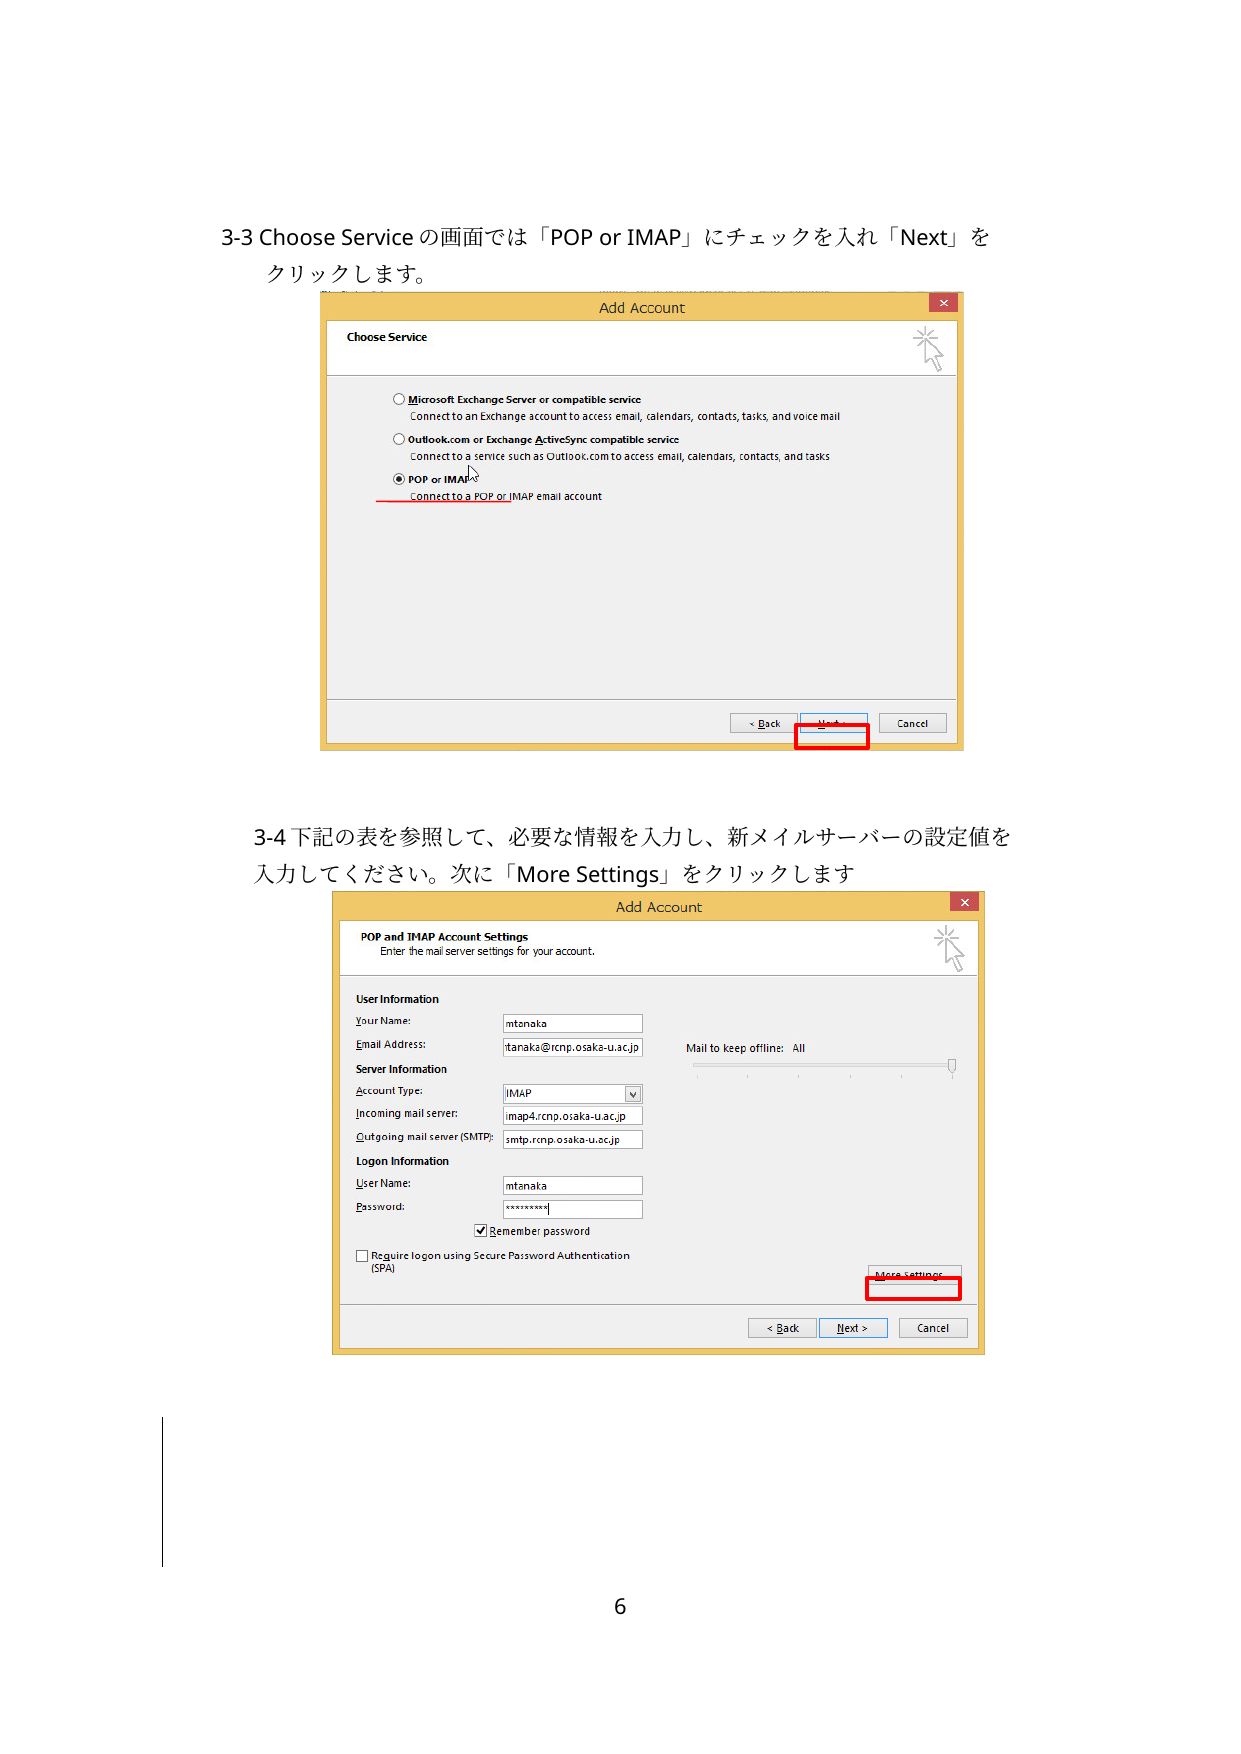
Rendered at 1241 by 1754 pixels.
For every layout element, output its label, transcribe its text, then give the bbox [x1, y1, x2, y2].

text 3-4下記の表を参照して、必要な情報を入力し、新メイルサーバーの設定値を [177, 817, 1063, 854]
picture [332, 891, 985, 1355]
picture [320, 291, 964, 751]
text クリックします。 [177, 254, 1063, 292]
text 3-3 Choose Serviceの画面では「POP or IMAP」にチェックを入れ「Next」を [177, 217, 1063, 254]
text 入力してください。次に「More Settings」をクリックします [177, 854, 1063, 892]
